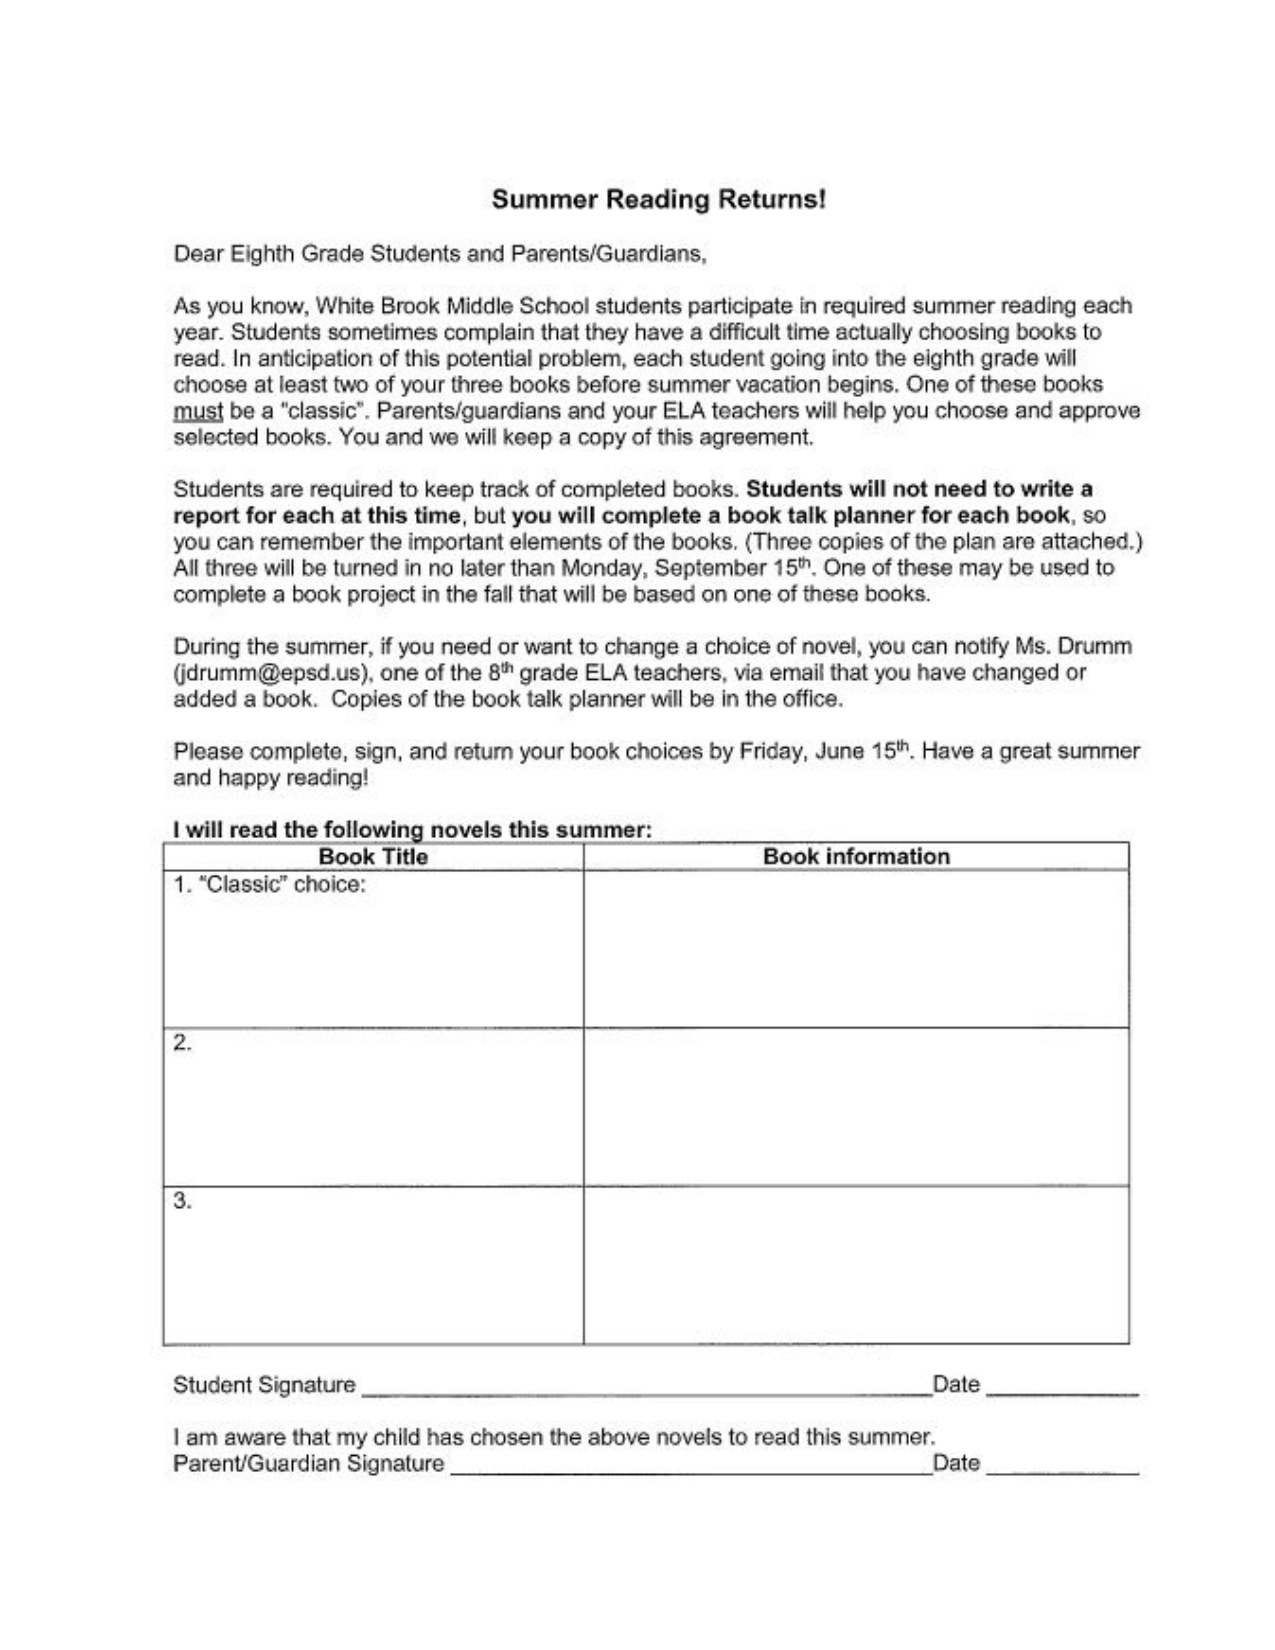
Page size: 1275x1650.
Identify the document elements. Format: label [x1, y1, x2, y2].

picture [150, 149, 1174, 1508]
